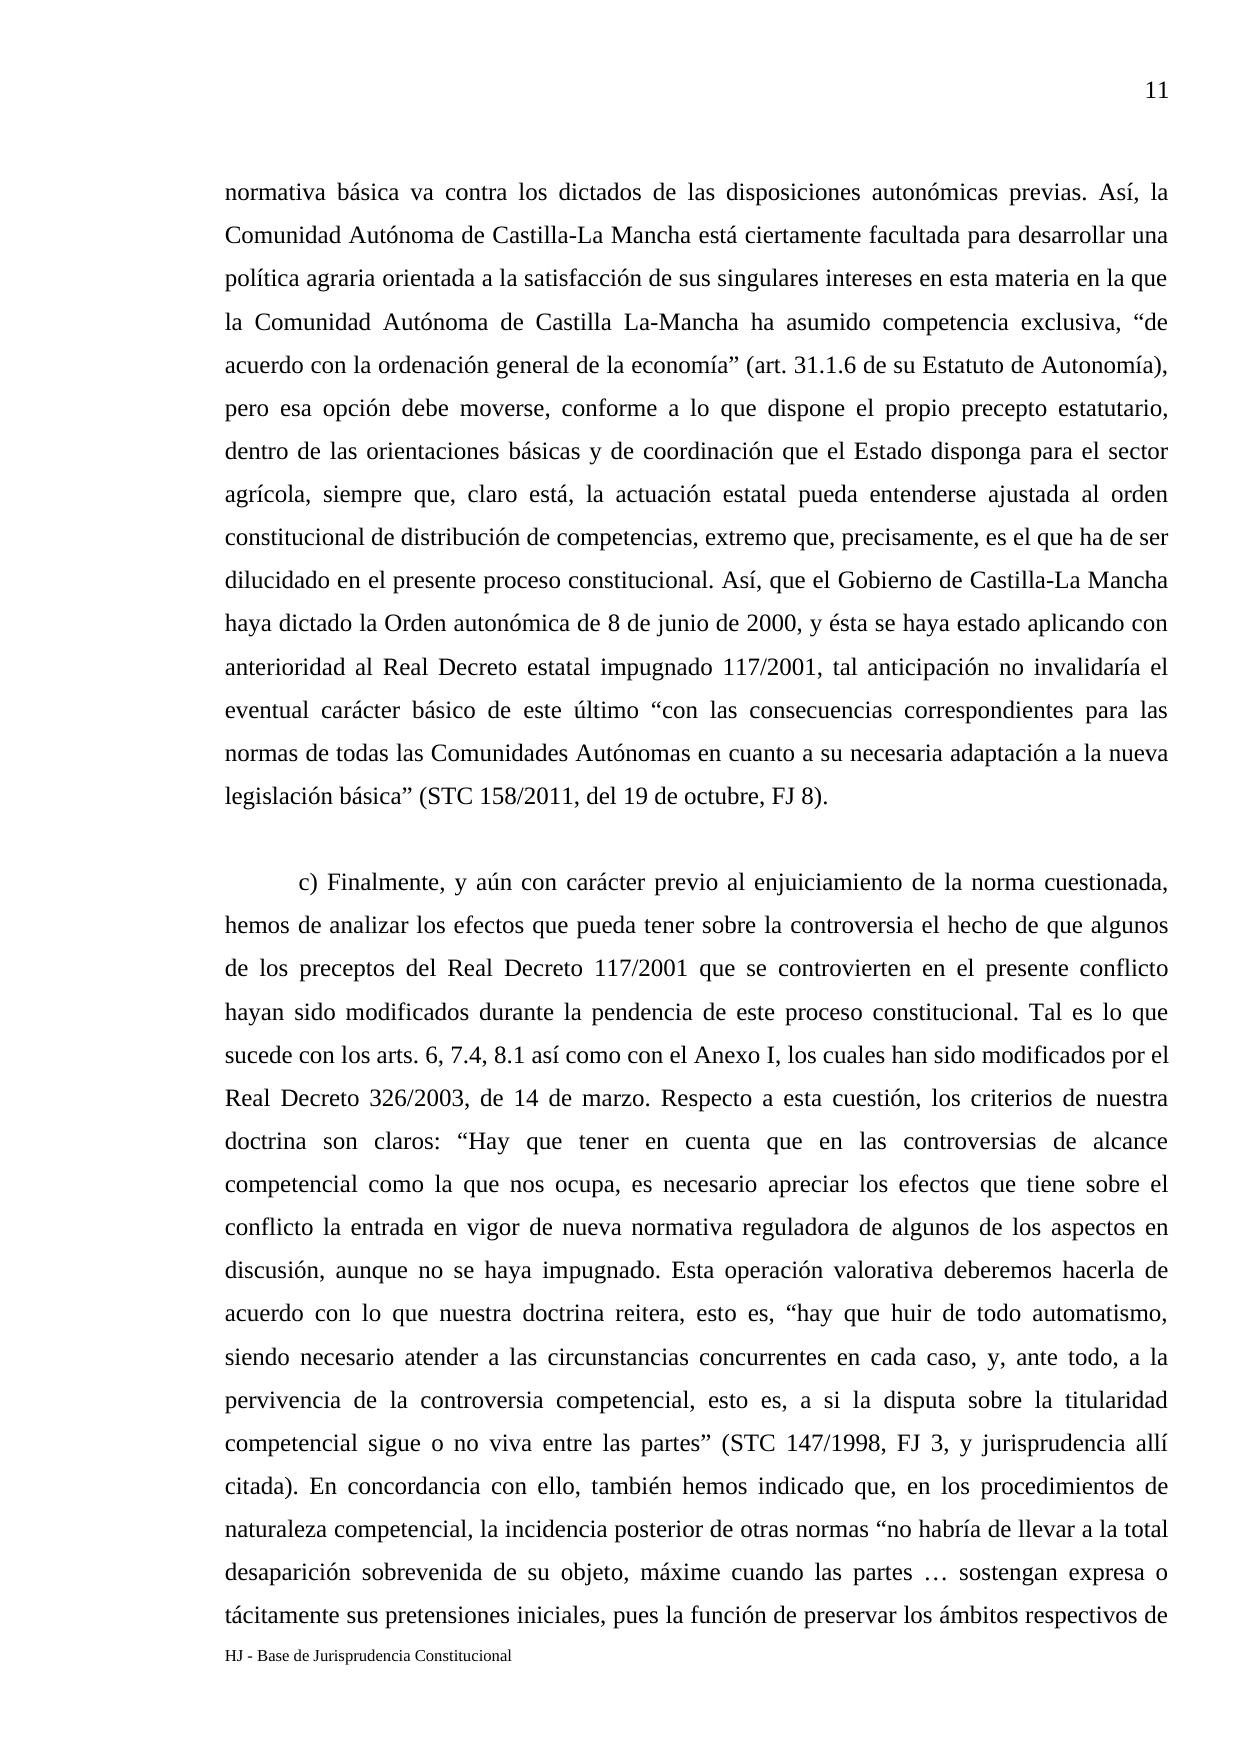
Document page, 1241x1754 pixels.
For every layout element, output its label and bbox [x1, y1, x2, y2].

text [224, 177, 1169, 810]
text [224, 867, 1169, 1629]
